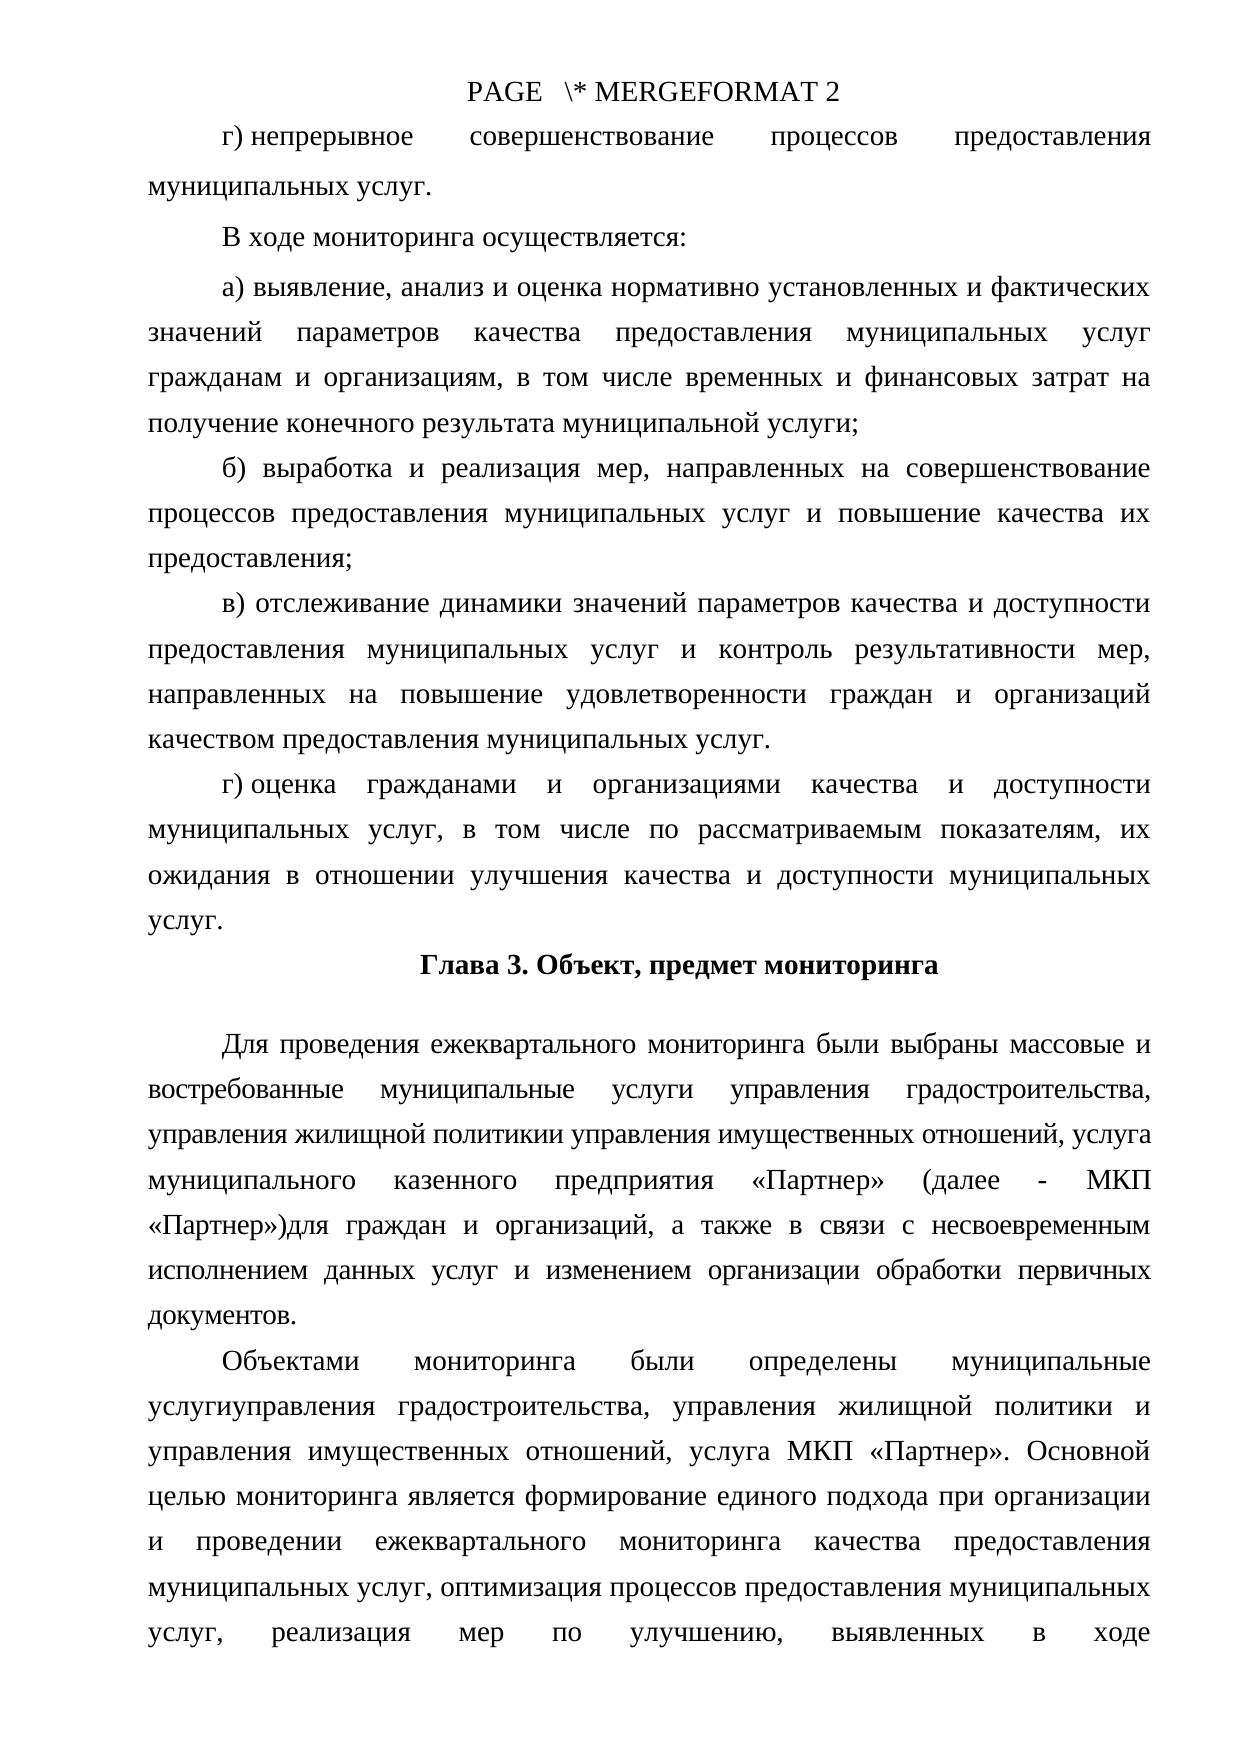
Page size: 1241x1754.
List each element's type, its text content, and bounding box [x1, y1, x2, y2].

text г) оценка гражданами и организациями качества и доступности муниципальных услуг, в том числе по рассматриваемым показателям, их ожидания в отношении улучшения качества и доступности муниципальных услуг. [148, 766, 1152, 936]
text В ходе мониторинга осуществляется: [148, 219, 1152, 252]
text б) выработка и реализация мер, направленных на совершенствование процессов предоставления муниципальных услуг и повышение качества их предоставления; [148, 450, 1152, 574]
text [148, 1343, 1152, 1647]
text г) непрерывное совершенствование процессов предоставления муниципальных услуг. [148, 118, 1152, 202]
text Глава 3. Объект, предмет мониторинга [148, 947, 1152, 981]
text а) выявление, анализ и оценка нормативно установленных и фактических значений параметров качества предоставления муниципальных услуг гражданам и организациям, в том числе временных и финансовых затрат на получение конечного результата муниципальной услуги; [148, 269, 1152, 438]
text в) отслеживание динамики значений параметров качества и доступности предоставления муниципальных услуг и контроль результативности мер, направленных на повышение удовлетворенности граждан и организаций качеством предоставления муниципальных услуг. [148, 586, 1152, 755]
text Для проведения ежеквартального мониторинга были выбраны массовые и востребованные муниципальные услуги управления градостроительства, управления жилищной политикии управления имущественных отношений, услуга муниципального казенного предприятия «Партнер» (далее - МКП «Партнер»)для граждан и организаций, а также в связи с несвоевременным исполнением данных услуг и изменением организации обработки первичных документов. [148, 1026, 1152, 1331]
